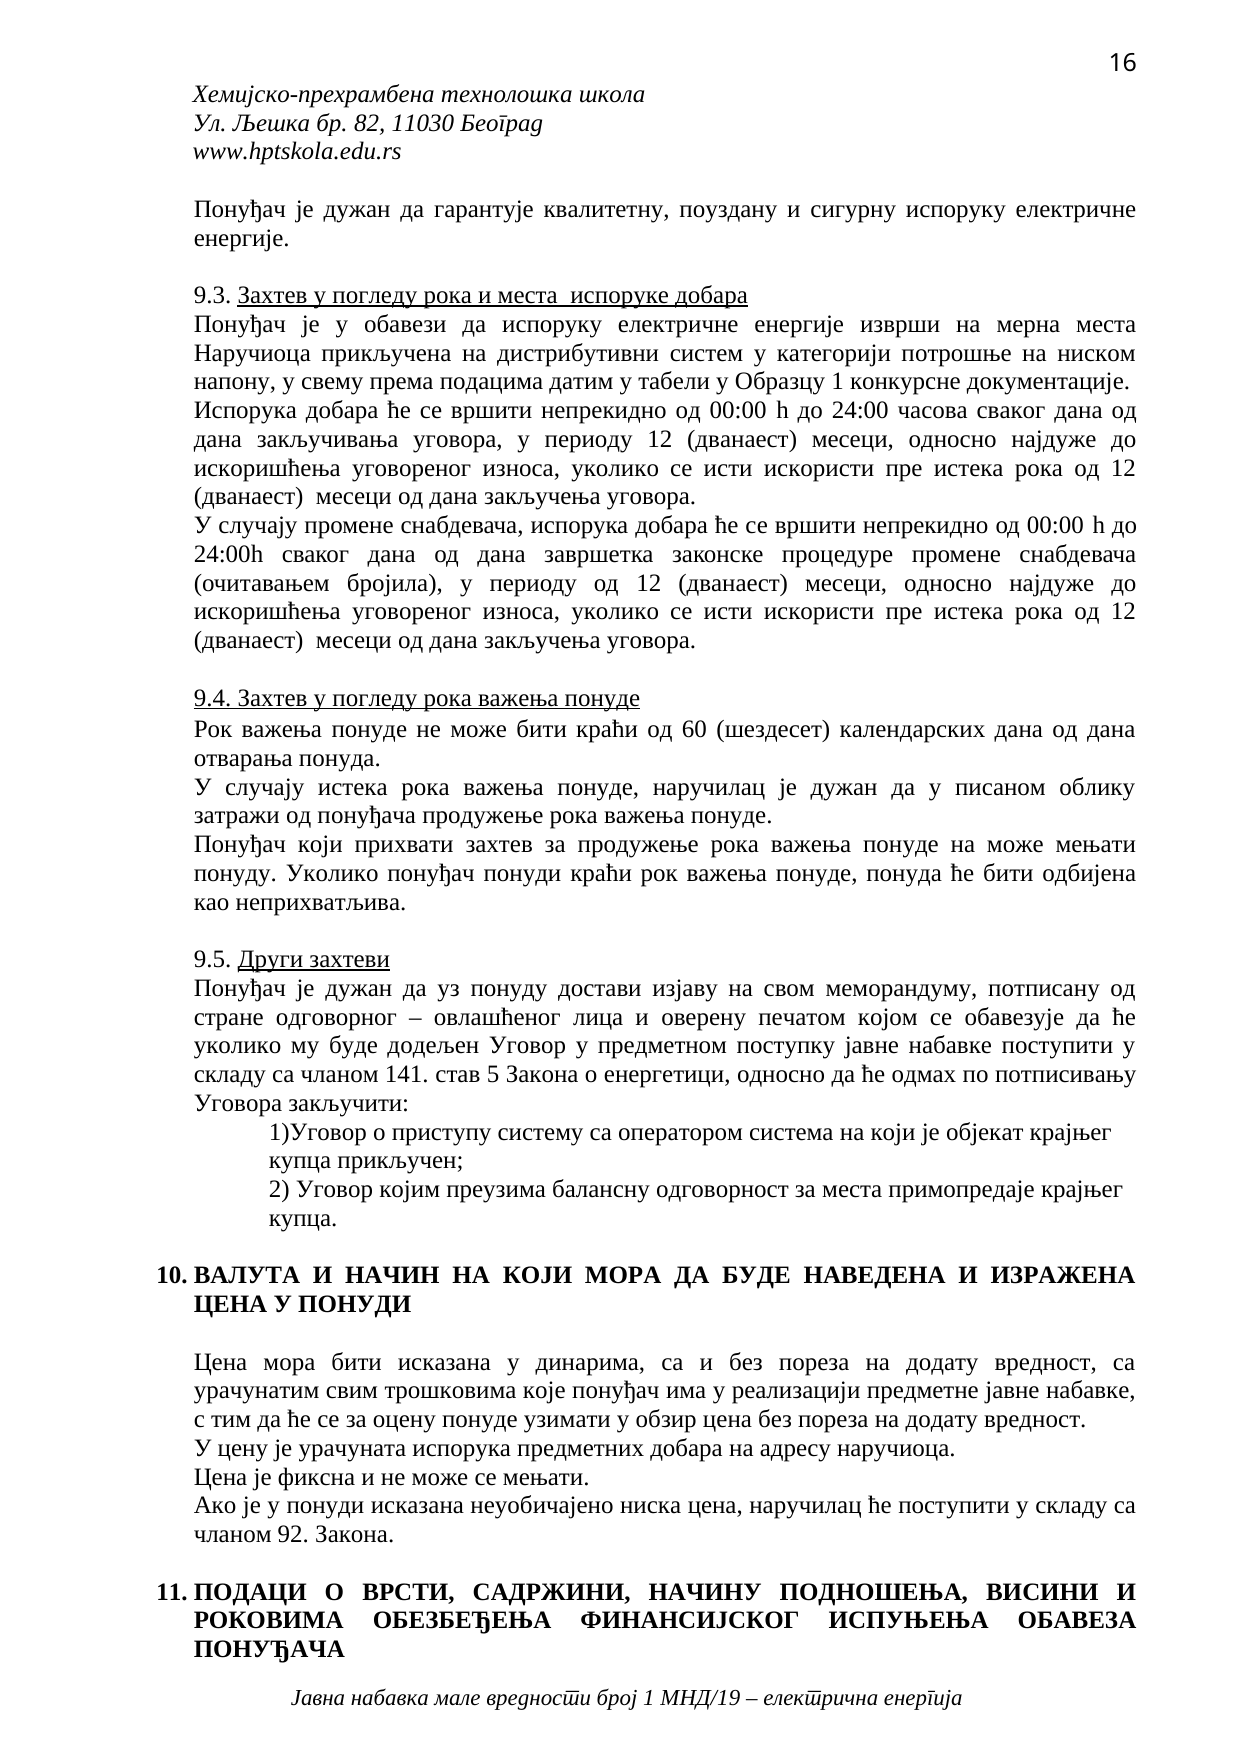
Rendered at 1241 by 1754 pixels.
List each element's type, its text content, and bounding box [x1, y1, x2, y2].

text 1)Уговор о приступу систему са оператором система на који је објекат крајњег купца прикључен; [268, 1117, 1137, 1174]
text 2) Уговор којим преузима балансну одговорност за места примопредаје крајњег купца. [268, 1174, 1137, 1232]
text Цена је фиксна и не може се мењати. [193, 1462, 1137, 1491]
text Понуђач је дужан да уз понуду достави изјаву на свом меморандуму, потписану од стране одговорног – овлашћеног лица и оверену печатом којом се обавезује да ће уколико му буде додељен Уговор у предметном поступку јавне набавке поступити у складу са чланом 141. став 5 Закона о енергетици, односно да ће одмах по потписивању Уговора закључити: [193, 973, 1137, 1117]
list ПОДАЦИ О ВРСТИ, САДРЖИНИ, НАЧИНУ ПОДНОШЕЊА, ВИСИНИ И РОКОВИМА ОБЕЗБЕЂЕЊА ФИНАНСИЈСКОГ ИСПУЊЕЊА ОБАВЕЗА ПОНУЂАЧА [156, 1577, 1137, 1663]
list ВАЛУТА И НАЧИН НА КОЈИ МОРА ДА БУДЕ НАВЕДЕНА И ИЗРАЖЕНА ЦЕНА У ПОНУДИ [156, 1261, 1137, 1318]
text У цену је урачуната испорука предметних добара на адресу наручиоца. [193, 1433, 1137, 1462]
text Рок важења понуде не може бити краћи од 60 (шездесет) календарских дана од дана отварања понуда. [193, 714, 1137, 772]
text Понуђач који прихвати захтев за продужење рока важења понуде на може мењати понуду. Уколико понуђач понуди краћи рок важења понуде, понуда ће бити одбијена као неприхватљива. [193, 829, 1137, 916]
list Ако је у понуди исказана неуобичајено ниска цена, наручилац ће поступити у складу са чланом 92. Закона. [193, 1491, 1137, 1548]
text 9.3. Захтев у погледу рока и места испоруке добара [118, 280, 1137, 309]
text У случају промене снабдевача, испорука добара ће се вршити непрекидно од 00:00 h до 24:00h сваког дана од дана завршетка законске процедуре промене снабдевача (очитавањем бројила), у периоду од 12 (дванаест) месеци, односно најдуже до искоришћења уговореног износа, уколико се исти искористи пре истека рока од 12 (дванаест) месеци од дана закључења уговора. [193, 510, 1137, 654]
text Понуђач је у обавези да испоруку електричне енергије изврши на мерна места Наручиоца прикључена на дистрибутивни систем у категорији потрошње на ниском напону, у свему према подацима датим у табели у Образцу 1 конкурсне документације. [193, 309, 1137, 395]
text Цена мора бити исказана у динарима, са и без пореза на додату вредност, са урачунатим свим трошковима које понуђач има у реализацији предметне јавне набавке, с тим да ће се за оцену понуде узимати у обзир цена без пореза на додату вредност. [193, 1347, 1137, 1433]
text 9.5. Други захтеви [118, 944, 1137, 973]
text Испорука добара ће се вршити непрекидно од 00:00 h до 24:00 часова сваког дана од дана закључивања уговора, у периоду 12 (дванаест) месеци, односно најдуже до искоришћења уговореног износа, уколико се исти искористи пре истека рока од 12 (дванаест) месеци од дана закључења уговора. [193, 395, 1137, 510]
text У случају истека рока важења понуде, наручилац је дужан да у писаном облику затражи од понуђача продужење рока важења понуде. [193, 772, 1137, 829]
text 9.4. Захтев у погледу рока важења понуде [118, 683, 1135, 711]
text Понуђач је дужан да гарантује квалитетну, поуздану и сигурну испоруку електричне енергије. [193, 194, 1137, 251]
